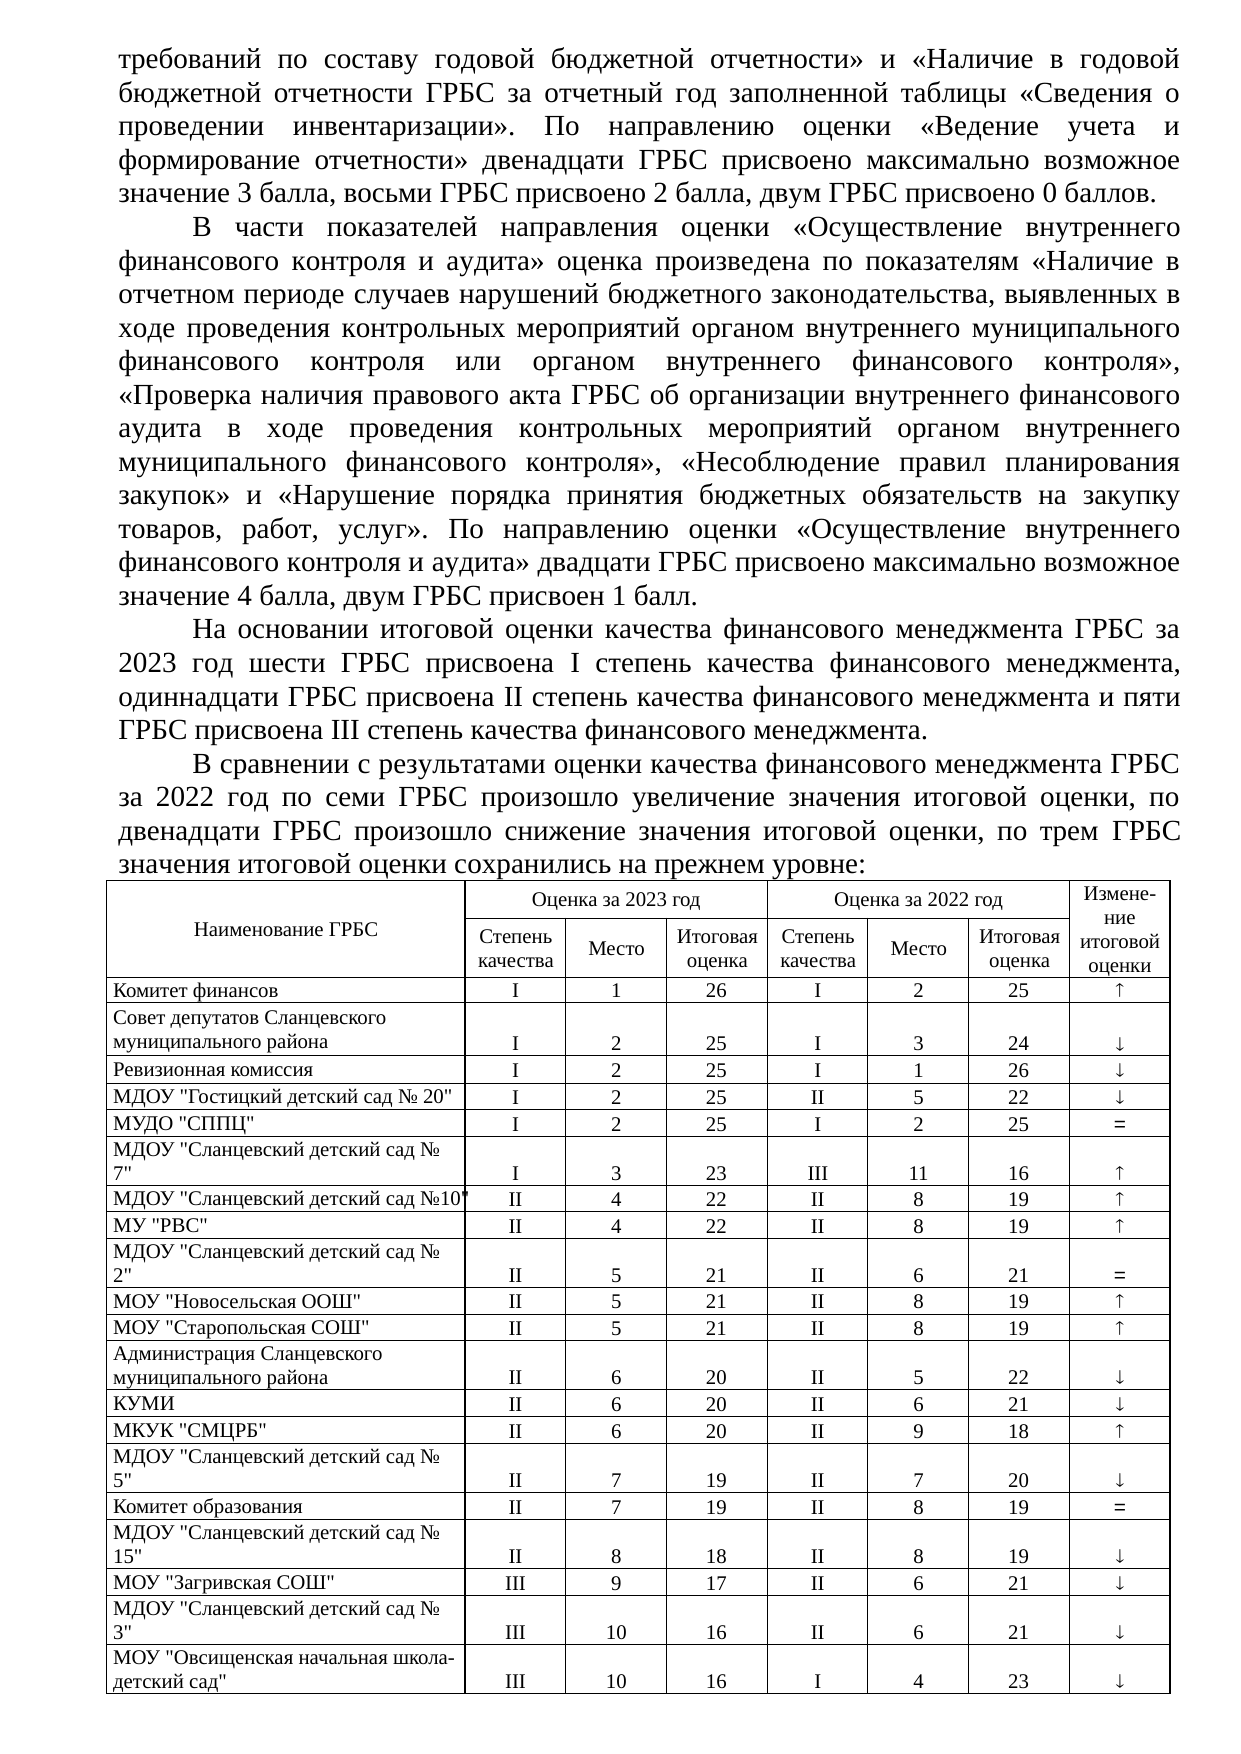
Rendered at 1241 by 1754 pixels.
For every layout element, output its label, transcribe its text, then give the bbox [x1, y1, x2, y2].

table_cell МОУ "Овсищенская начальная школа-детский сад" [107, 1645, 464, 1693]
table_cell 6 [868, 1239, 968, 1287]
text В части показателей направления оценки «Осуществление внутреннего финансового контроля и аудита» оценка произведена по показателям «Наличие в отчетном периоде случаев нарушений бюджетного законодательства, выявленных в ходе проведения контрольных мероприятий органом внутреннего муниципального финансового контроля или органом внутреннего финансового контроля», «Проверка наличия правового акта ГРБС об организации внутреннего финансового аудита в ходе проведения контрольных мероприятий органом внутреннего муниципального финансового контроля», «Несоблюдение правил планирования закупок» и «Нарушение порядка принятия бюджетных обязательств на закупку товаров, работ, услуг». По направлению оценки «Осуществление внутреннего финансового контроля и аудита» двадцати ГРБС присвоено максимально возможное значение 4 балла, двум ГРБС присвоен 1 балл. [118, 209, 1181, 612]
text На основании итоговой оценки качества финансового менеджмента ГРБС за 2023 год шести ГРБС присвоена I степень качества финансового менеджмента, одиннадцати ГРБС присвоена II степень качества финансового менеджмента и пяти ГРБС присвоена III степень качества финансового менеджмента. [118, 612, 1181, 746]
table_cell Степень качества [768, 919, 867, 977]
table_cell 22 [667, 1186, 767, 1211]
table_cell II [466, 1493, 565, 1519]
table_cell [1070, 1212, 1169, 1238]
table_cell I [466, 1084, 565, 1109]
table_cell 16 [667, 1645, 767, 1693]
table_cell 21 [969, 1569, 1069, 1595]
table_cell 10 [566, 1596, 666, 1644]
table_cell III [466, 1596, 565, 1644]
table_cell II [466, 1390, 565, 1416]
table_cell [1070, 1315, 1169, 1340]
table_cell I [466, 1110, 565, 1136]
table_cell I [768, 1645, 867, 1693]
table_cell II [768, 1315, 867, 1340]
table_cell МДОУ "Сланцевский детский сад №10" [107, 1186, 464, 1211]
table_cell 25 [667, 1003, 767, 1055]
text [118, 41, 1181, 209]
table_cell МУДО "СППЦ" [107, 1110, 464, 1136]
table_cell 8 [566, 1520, 666, 1568]
table_cell Итоговая оценка [667, 919, 767, 977]
table_cell II [768, 1569, 867, 1595]
table_cell 9 [566, 1569, 666, 1595]
table_cell 18 [667, 1520, 767, 1568]
table_cell II [466, 1315, 565, 1340]
table_cell 2 [566, 1056, 666, 1082]
table_cell I [768, 1056, 867, 1082]
table_cell [1070, 1084, 1169, 1109]
table_cell 2 [566, 1084, 666, 1109]
table_cell 23 [969, 1645, 1069, 1693]
table_cell 25 [969, 1110, 1069, 1136]
table_cell [1070, 1444, 1169, 1492]
table_cell 21 [667, 1315, 767, 1340]
table_cell 22 [969, 1084, 1069, 1109]
table_cell 19 [667, 1444, 767, 1492]
table_cell 19 [969, 1520, 1069, 1568]
table_cell 9 [868, 1417, 968, 1443]
table_cell 22 [969, 1341, 1069, 1389]
table_cell 19 [969, 1315, 1069, 1340]
table_cell 3 [868, 1003, 968, 1055]
table_cell II [768, 1239, 867, 1287]
table_cell 5 [566, 1288, 666, 1313]
table_cell 1 [566, 978, 666, 1002]
table_cell II [768, 1341, 867, 1389]
table_cell Ревизионная комиссия [107, 1056, 464, 1082]
table_cell 5 [868, 1341, 968, 1389]
table_cell 6 [566, 1341, 666, 1389]
table_cell [1070, 1056, 1169, 1082]
table_cell 19 [969, 1212, 1069, 1238]
table_cell [1070, 1186, 1169, 1211]
table_cell 25 [667, 1084, 767, 1109]
table_cell III [768, 1137, 867, 1185]
table_cell 8 [868, 1315, 968, 1340]
table_cell 6 [868, 1390, 968, 1416]
table_cell Комитет финансов [107, 978, 464, 1002]
table_cell II [466, 1239, 565, 1287]
table_cell [1070, 1137, 1169, 1185]
table_cell [1070, 1569, 1169, 1595]
table_cell 7 [566, 1493, 666, 1519]
table_cell [1070, 1645, 1169, 1693]
table_cell 21 [969, 1390, 1069, 1416]
table_cell I [466, 978, 565, 1002]
table_cell 20 [667, 1390, 767, 1416]
table_cell II [466, 1212, 565, 1238]
table_header Оценка за 2023 год [466, 881, 767, 917]
table_cell I [466, 1137, 565, 1185]
table_cell [1070, 1390, 1169, 1416]
table_cell 20 [667, 1341, 767, 1389]
table_cell [1070, 1341, 1169, 1389]
table_cell 5 [566, 1315, 666, 1340]
table_cell Степень качества [466, 919, 565, 977]
table_cell 8 [868, 1186, 968, 1211]
table_cell II [466, 1417, 565, 1443]
table_cell II [768, 1417, 867, 1443]
table_cell МДОУ "Сланцевский детский сад № 3" [107, 1596, 464, 1644]
table_cell Совет депутатов Сланцевского муниципального района [107, 1003, 464, 1055]
table_cell 19 [969, 1493, 1069, 1519]
table_cell I [768, 1003, 867, 1055]
table_cell 17 [667, 1569, 767, 1595]
table_cell 8 [868, 1520, 968, 1568]
table_cell 21 [667, 1239, 767, 1287]
table_cell 20 [667, 1417, 767, 1443]
table_cell 6 [868, 1596, 968, 1644]
table_cell МОУ "Новосельская ООШ" [107, 1288, 464, 1313]
table_cell = [1070, 1239, 1169, 1287]
table_cell 7 [566, 1444, 666, 1492]
table_cell 26 [667, 978, 767, 1002]
table_cell 25 [667, 1110, 767, 1136]
table_cell 6 [566, 1417, 666, 1443]
table_cell 16 [969, 1137, 1069, 1185]
table_cell МДОУ "Гостицкий детский сад № 20" [107, 1084, 464, 1109]
table_cell = [1070, 1493, 1169, 1519]
table_cell II [768, 1444, 867, 1492]
table_cell 19 [667, 1493, 767, 1519]
table_cell Место [566, 919, 666, 977]
table_cell 21 [969, 1239, 1069, 1287]
table_cell [1070, 1520, 1169, 1568]
table_cell I [768, 978, 867, 1002]
table_cell II [466, 1520, 565, 1568]
table_cell 7 [868, 1444, 968, 1492]
table_cell 8 [868, 1493, 968, 1519]
table_cell [1070, 978, 1169, 1002]
table_cell = [1070, 1110, 1169, 1136]
text В сравнении с результатами оценки качества финансового менеджмента ГРБС за 2022 год по семи ГРБС произошло увеличение значения итоговой оценки, по двенадцати ГРБС произошло снижение значения итоговой оценки, по трем ГРБС значения итоговой оценки сохранились на прежнем уровне: [118, 746, 1181, 880]
table_cell II [768, 1084, 867, 1109]
table_cell [1070, 1288, 1169, 1313]
table_cell 10 [566, 1645, 666, 1693]
table_cell 2 [566, 1003, 666, 1055]
table_cell 19 [969, 1186, 1069, 1211]
table_cell КУМИ [107, 1390, 464, 1416]
table_cell II [466, 1288, 565, 1313]
table_cell 8 [868, 1212, 968, 1238]
table_cell 21 [969, 1596, 1069, 1644]
table_cell II [466, 1444, 565, 1492]
table_cell 16 [667, 1596, 767, 1644]
table_cell 3 [566, 1137, 666, 1185]
table_cell 2 [868, 978, 968, 1002]
table_cell Администрация Сланцевского муниципального района [107, 1341, 464, 1389]
table_cell МОУ "Старопольская СОШ" [107, 1315, 464, 1340]
table_cell 22 [667, 1212, 767, 1238]
table_cell II [466, 1186, 565, 1211]
table_cell 4 [868, 1645, 968, 1693]
table_cell II [768, 1288, 867, 1313]
table_cell [1070, 1417, 1169, 1443]
table_cell III [466, 1645, 565, 1693]
table_cell II [768, 1186, 867, 1211]
table_cell 1 [868, 1056, 968, 1082]
table_cell 21 [667, 1288, 767, 1313]
table_cell 4 [566, 1186, 666, 1211]
table_cell II [768, 1390, 867, 1416]
table_cell I [466, 1056, 565, 1082]
table_cell МДОУ "Сланцевский детский сад № 2" [107, 1239, 464, 1287]
table_cell МДОУ "Сланцевский детский сад № 7" [107, 1137, 464, 1185]
table_cell МДОУ "Сланцевский детский сад № 15" [107, 1520, 464, 1568]
table_header Оценка за 2022 год [768, 881, 1069, 917]
table_cell 26 [969, 1056, 1069, 1082]
table_cell 19 [969, 1288, 1069, 1313]
table_cell 24 [969, 1003, 1069, 1055]
table_cell I [768, 1110, 867, 1136]
table_cell [1070, 1003, 1169, 1055]
table_cell II [768, 1520, 867, 1568]
table_cell 8 [868, 1288, 968, 1313]
table_cell 20 [969, 1444, 1069, 1492]
table_cell [1070, 1596, 1169, 1644]
table_cell II [768, 1212, 867, 1238]
table_cell Итоговая оценка [969, 919, 1069, 977]
table_cell 25 [969, 978, 1069, 1002]
table_cell 11 [868, 1137, 968, 1185]
table_cell 18 [969, 1417, 1069, 1443]
table_cell II [768, 1596, 867, 1644]
table_cell 5 [566, 1239, 666, 1287]
table_cell I [466, 1003, 565, 1055]
table_header Наименование ГРБС [107, 881, 464, 977]
table_cell МУ "РВС" [107, 1212, 464, 1238]
table_cell II [768, 1493, 867, 1519]
table_cell 6 [566, 1390, 666, 1416]
table_cell МОУ "Загривская СОШ" [107, 1569, 464, 1595]
table_header Изменение итоговой оценки [1070, 881, 1169, 977]
table_cell 23 [667, 1137, 767, 1185]
table_cell Место [868, 919, 968, 977]
table_cell МДОУ "Сланцевский детский сад № 5" [107, 1444, 464, 1492]
table_cell 6 [868, 1569, 968, 1595]
table_cell 2 [566, 1110, 666, 1136]
table_cell 5 [868, 1084, 968, 1109]
table_cell II [466, 1341, 565, 1389]
table_cell Комитет образования [107, 1493, 464, 1519]
table_cell 2 [868, 1110, 968, 1136]
table_cell МКУК "СМЦРБ" [107, 1417, 464, 1443]
table_cell 25 [667, 1056, 767, 1082]
table_cell III [466, 1569, 565, 1595]
table_cell 4 [566, 1212, 666, 1238]
